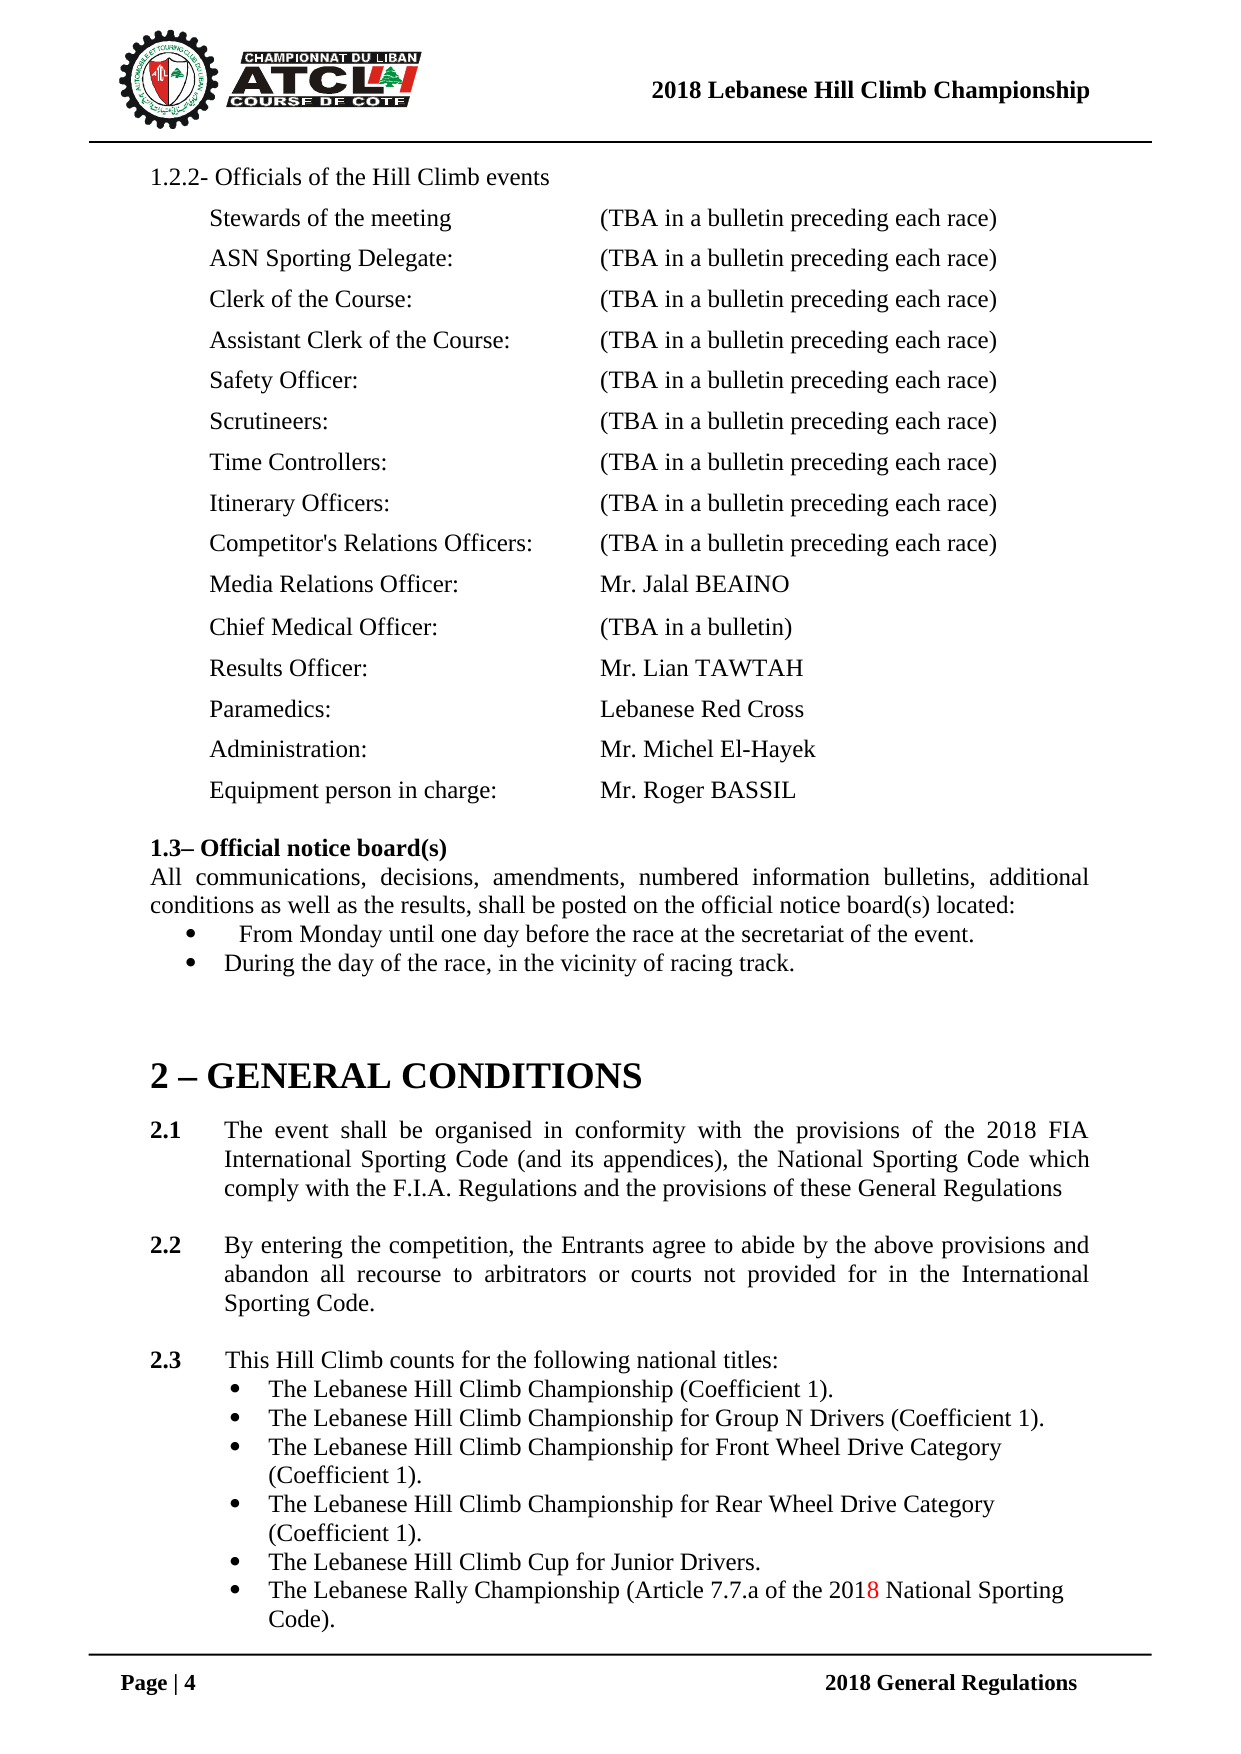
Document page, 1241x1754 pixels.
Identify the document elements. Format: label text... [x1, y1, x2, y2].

text 2 – GENERAL CONDITIONS [150, 1053, 1090, 1096]
list The Lebanese Hill Climb Championship for Rear Wheel Drive Category (Coefficient 1). [231, 1489, 1090, 1547]
text Time Controllers: (TBA in a bulletin preceding each race) [150, 447, 1090, 476]
list The Lebanese Rally Championship (Article 7.7.a of the 2018 National Sporting Code). [231, 1576, 1090, 1633]
text Equipment person in charge: Mr. Roger BASSIL [150, 775, 1090, 804]
text 2.2 By entering the competition, the Entrants agree to abide by the above provisions and abandon all recourse to arbitrators or courts not provided for in the International Sporting Code. [150, 1231, 1090, 1317]
text Paramedics: Lebanese Red Cross [150, 694, 1090, 723]
text 2.3 This Hill Climb counts for the following national titles: [150, 1346, 1090, 1374]
text Itinerary Officers: (TBA in a bulletin preceding each race) [150, 488, 1090, 517]
text 2.1 The event shall be organised in conformity with the provisions of the 2018 FIA International Sporting Code (and its appendices), the National Sporting Code which comply with the F.I.A. Regulations and the provisions of these General Regulations [150, 1116, 1090, 1202]
list From Monday until one day before the race at the secretariat of the event. [186, 919, 1090, 948]
text 1.3– Official notice board(s) [150, 833, 1090, 862]
text Chief Medical Officer: (TBA in a bulletin) [150, 612, 1090, 641]
text Safety Officer: (TBA in a bulletin preceding each race) [150, 366, 1090, 394]
list The Lebanese Hill Climb Championship (Coefficient 1). [231, 1374, 1090, 1403]
list During the day of the race, in the vicinity of racing track. [186, 948, 1090, 977]
text Stewards of the meeting (TBA in a bulletin preceding each race) [150, 203, 1090, 231]
text Media Relations Officer: Mr. Jalal BEAINO [150, 569, 1090, 598]
text Competitor's Relations Officers: (TBA in a bulletin preceding each race) [150, 528, 1090, 557]
text ASN Sporting Delegate: (TBA in a bulletin preceding each race) [150, 243, 1090, 272]
text Assistant Clerk of the Course: (TBA in a bulletin preceding each race) [150, 325, 1090, 354]
text 1.2.2- Officials of the Hill Climb events [150, 162, 1090, 191]
text Clerk of the Course: (TBA in a bulletin preceding each race) [150, 284, 1090, 313]
text Scrutineers: (TBA in a bulletin preceding each race) [150, 406, 1090, 435]
text All communications, decisions, amendments, numbered information bulletins, additional conditions as well as the results, shall be posted on the official notice board(s) located: [150, 862, 1090, 919]
text Administration: Mr. Michel El-Hayek [150, 734, 1090, 763]
text Results Officer: Mr. Lian TAWTAH [150, 653, 1090, 682]
list The Lebanese Hill Climb Championship for Group N Drivers (Coefficient 1). [231, 1403, 1090, 1432]
list The Lebanese Hill Climb Championship for Front Wheel Drive Category (Coefficient 1). [231, 1432, 1090, 1489]
list The Lebanese Hill Climb Cup for Junior Drivers. [231, 1547, 1090, 1576]
